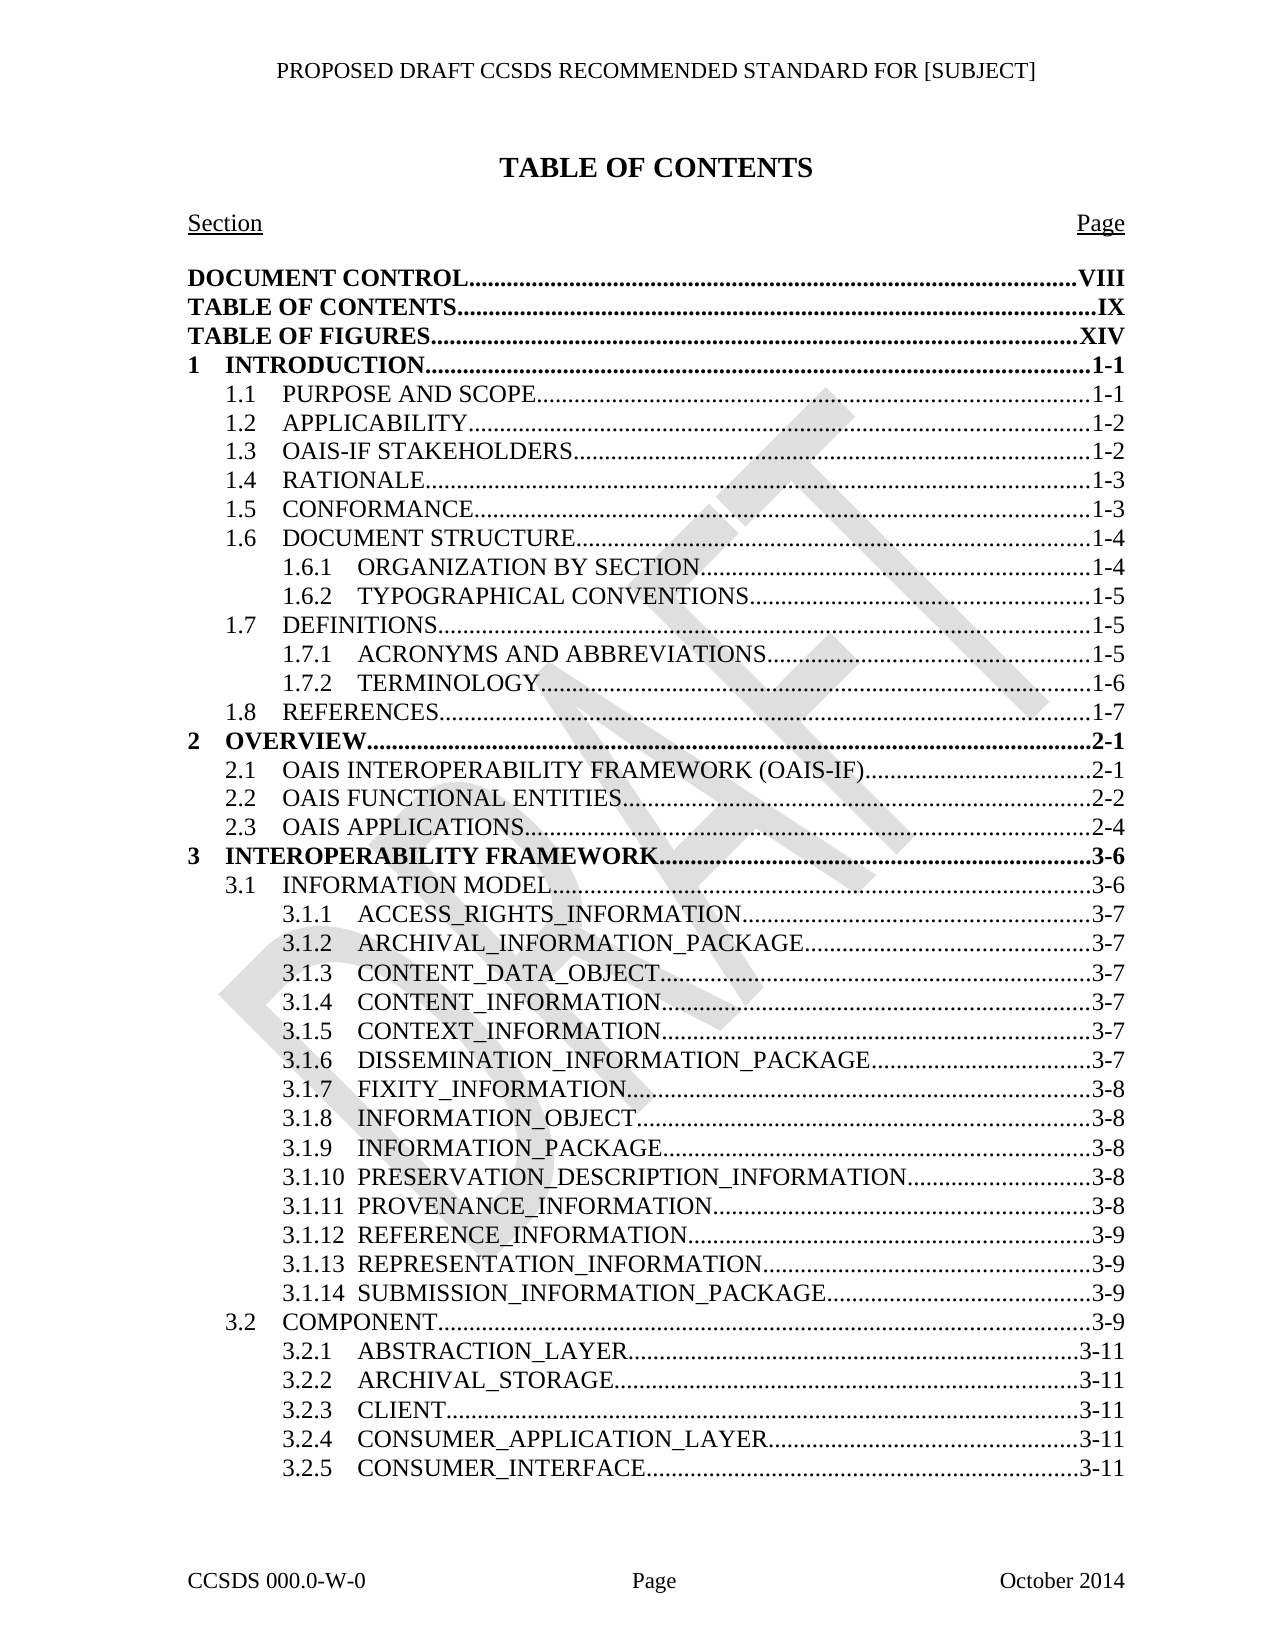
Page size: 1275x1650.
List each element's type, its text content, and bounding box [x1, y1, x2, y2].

subtitle TABLE OF CONTENTS [187, 150, 1125, 183]
text 1.7 DEFINITIONS 1-5 [225, 610, 1125, 638]
text 1.6.2 Typographical Conventions 1-5 [282, 581, 1125, 610]
text 3.2.1 Abstraction_Layer 3-11 [282, 1336, 1125, 1365]
text 3.2.5 Consumer_Interface 3-11 [282, 1453, 1125, 1482]
text 3.1.6 Dissemination_Information_Package 3-7 [282, 1045, 1125, 1074]
text 3 Interoperability Framework 3-6 [187, 841, 1125, 870]
text 3.2.2 Archival_Storage 3-11 [282, 1365, 1125, 1394]
text 3.1.9 Information_Package 3-8 [282, 1132, 1125, 1161]
subtitle Section Page [187, 208, 1125, 237]
text 3.1.2 Archival_Information_Package 3-7 [282, 928, 1125, 957]
text 1.8 References 1-7 [225, 697, 1125, 726]
text 1.2 APPLICABILITY 1-2 [225, 408, 1125, 436]
text 3.1.1 Access_Rights_Information 3-7 [282, 899, 1125, 928]
text 2 Overview 2-1 [187, 726, 1125, 755]
text 3.1.8 Information_Object 3-8 [282, 1103, 1125, 1132]
text 3.1.5 Context_Information 3-7 [282, 1016, 1125, 1045]
text TABLE OF CONTENTS ix [187, 291, 1125, 321]
text 1.6.1 Organization by Section 1-4 [282, 551, 1125, 581]
text 3.2.3 Client 3-11 [282, 1394, 1125, 1423]
text 2.2 OAIS Functional EntitIES 2-2 [225, 783, 1125, 812]
text 2.1 OAIS Interoperability Framework (OAIS-IF) 2-1 [225, 755, 1125, 783]
text 1.1 PURPOSE AND SCOPE 1-1 [225, 379, 1125, 408]
text 3.1.10 Preservation_Description_Information 3-8 [282, 1161, 1125, 1191]
text 2.3 OAIS ApplicationS 2-4 [225, 812, 1125, 841]
text 3.2 Component 3-9 [225, 1307, 1125, 1336]
text DOCUMENT CONTROL viii [187, 262, 1125, 291]
text 3.2.4 Consumer_Application_Layer 3-11 [282, 1423, 1125, 1453]
text 1.5 CONFORMANCE 1-3 [225, 494, 1125, 523]
text 1.7.2 Terminology 1-6 [282, 668, 1125, 697]
text 1.7.1 Acronyms and abbreviations 1-5 [282, 638, 1125, 668]
text TABLE OF FIGURES xiv [187, 321, 1125, 350]
text 3.1 Information Model 3-6 [225, 870, 1125, 899]
text 3.1.11 Provenance_Information 3-8 [282, 1191, 1125, 1220]
text 3.1.12 Reference_Information 3-9 [282, 1220, 1125, 1249]
text 3.1.7 Fixity_Information 3-8 [282, 1074, 1125, 1103]
text 3.1.4 Content_Information 3-7 [282, 986, 1125, 1016]
text 1.3 OAIS-IF Stakeholders 1-2 [225, 436, 1125, 465]
text 3.1.13 Representation_Information 3-9 [282, 1249, 1125, 1278]
text 3.1.3 Content_Data_Object 3-7 [282, 957, 1125, 986]
text 1.4 RATIONALE 1-3 [225, 465, 1125, 494]
text 1.6 DOCUMENT STRUCTURE 1-4 [225, 523, 1125, 551]
text 1 Introduction 1-1 [187, 350, 1125, 379]
text 3.1.14 Submission_Information_Package 3-9 [282, 1278, 1125, 1307]
